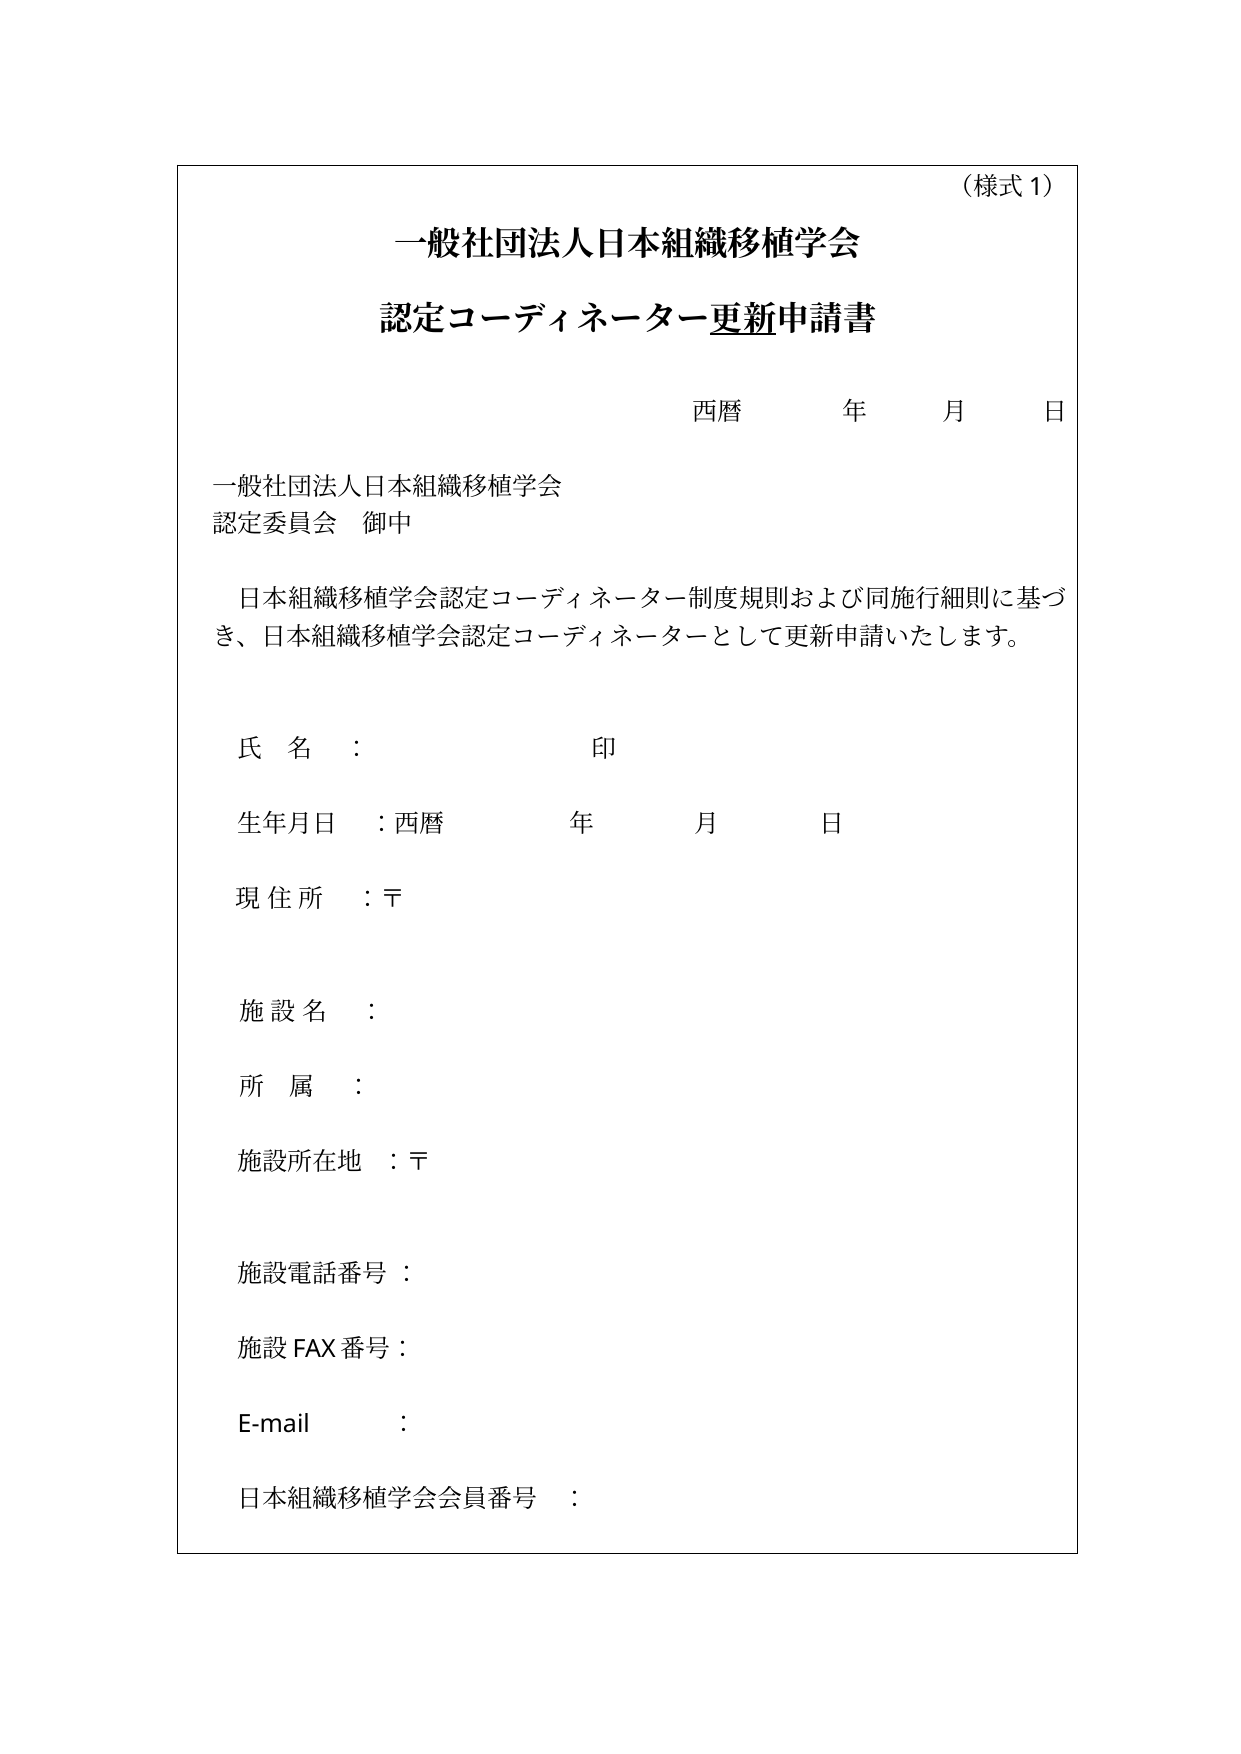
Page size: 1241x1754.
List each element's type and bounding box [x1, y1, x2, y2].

table_header [178, 166, 1077, 1553]
